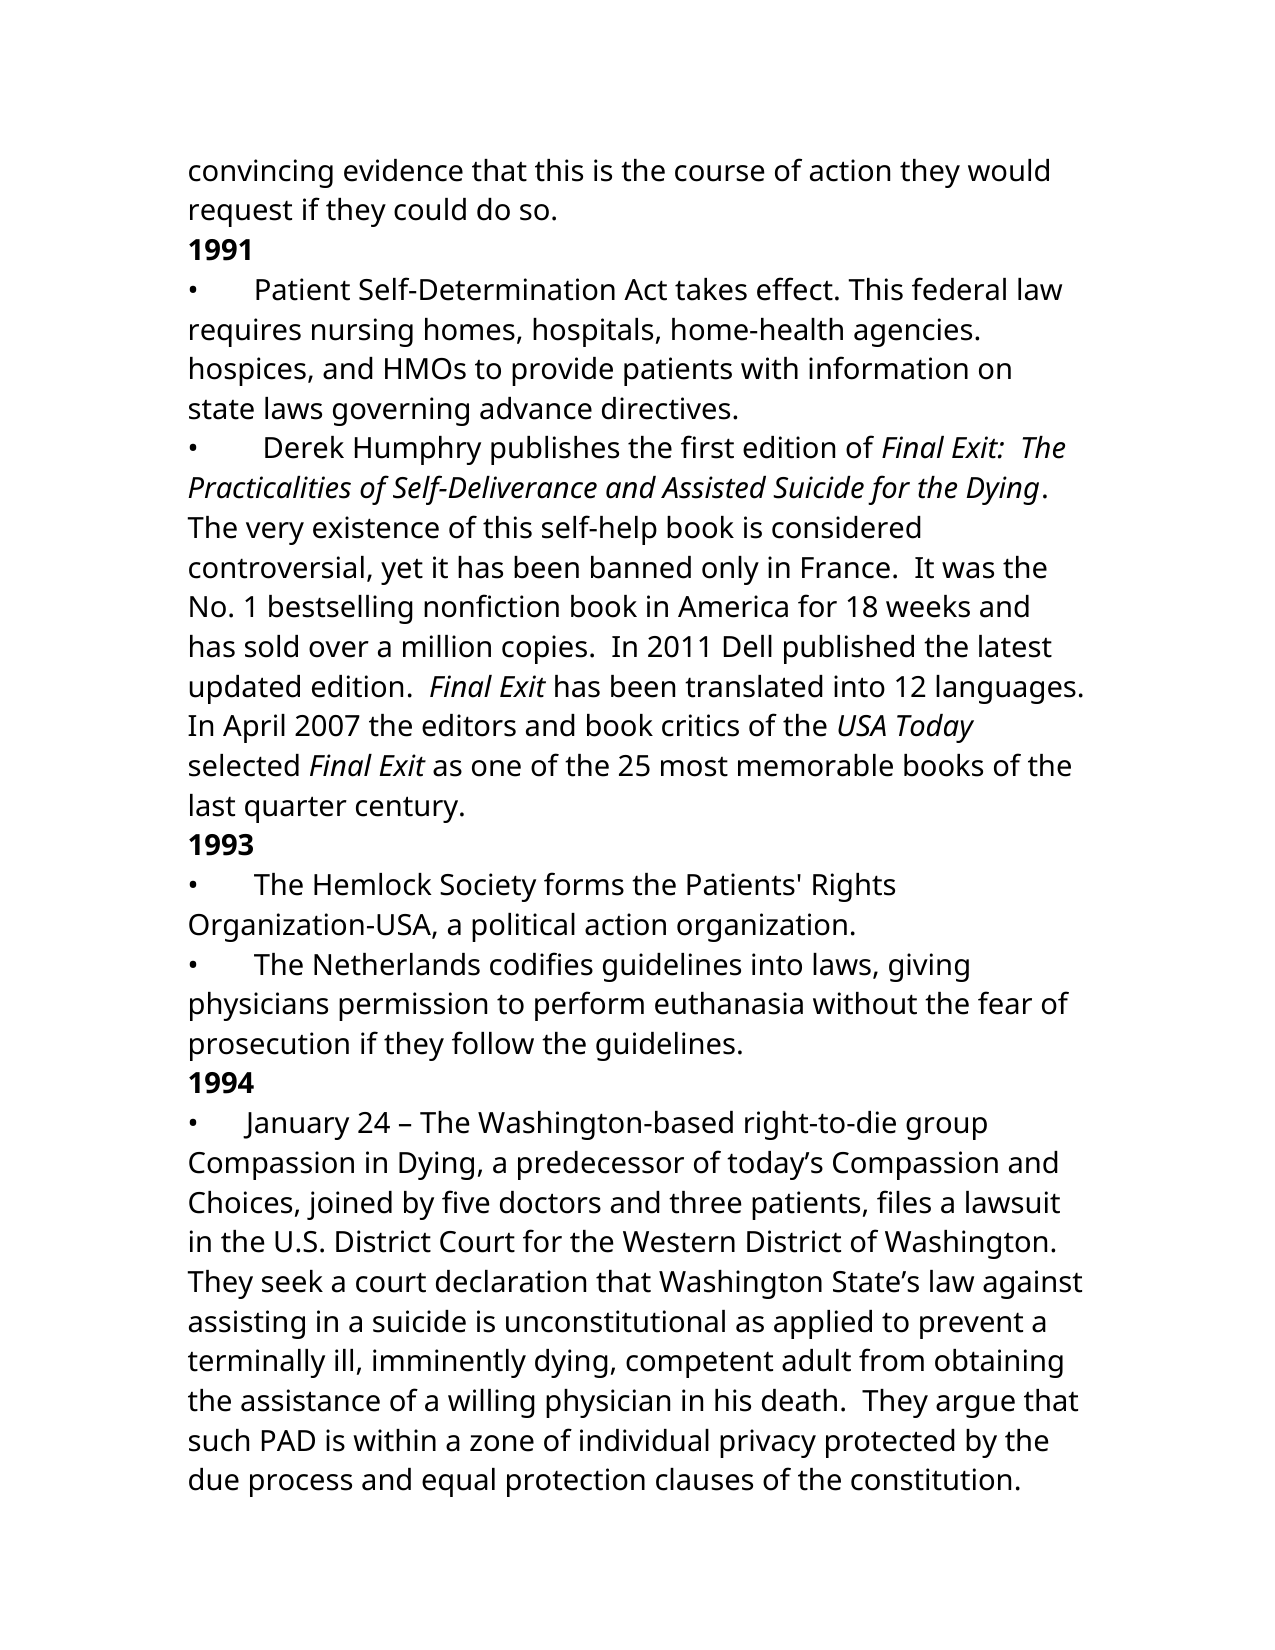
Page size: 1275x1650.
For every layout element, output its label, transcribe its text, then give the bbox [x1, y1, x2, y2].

text • The Netherlands codifies guidelines into laws, giving physicians permission to perform euthanasia without the fear of prosecution if they follow the guidelines. [187, 944, 1087, 1063]
text • The Hemlock Society forms the Patients' Rights Organization-USA, a political action organization. [187, 864, 1087, 944]
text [187, 150, 1087, 229]
text 1994 [187, 1063, 1087, 1102]
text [187, 1102, 1087, 1499]
text 1993 [187, 825, 1087, 864]
text • Patient Self-Determination Act takes effect. This federal law requires nursing homes, hospitals, home-health agencies. hospices, and HMOs to provide patients with information on state laws governing advance directives. [187, 269, 1087, 428]
text 1991 [187, 229, 1087, 269]
text • Derek Humphry publishes the first edition of Final Exit: The Practicalities of Self-Deliverance and Assisted Suicide for the Dying. The very existence of this self-help book is considered controversial, yet it has been banned only in France. It was the No. 1 bestselling nonfiction book in America for 18 weeks and has sold over a million copies. In 2011 Dell published the latest updated edition. Final Exit has been translated into 12 languages. In April 2007 the editors and book critics of the USA Today selected Final Exit as one of the 25 most memorable books of the last quarter century. [187, 428, 1087, 825]
